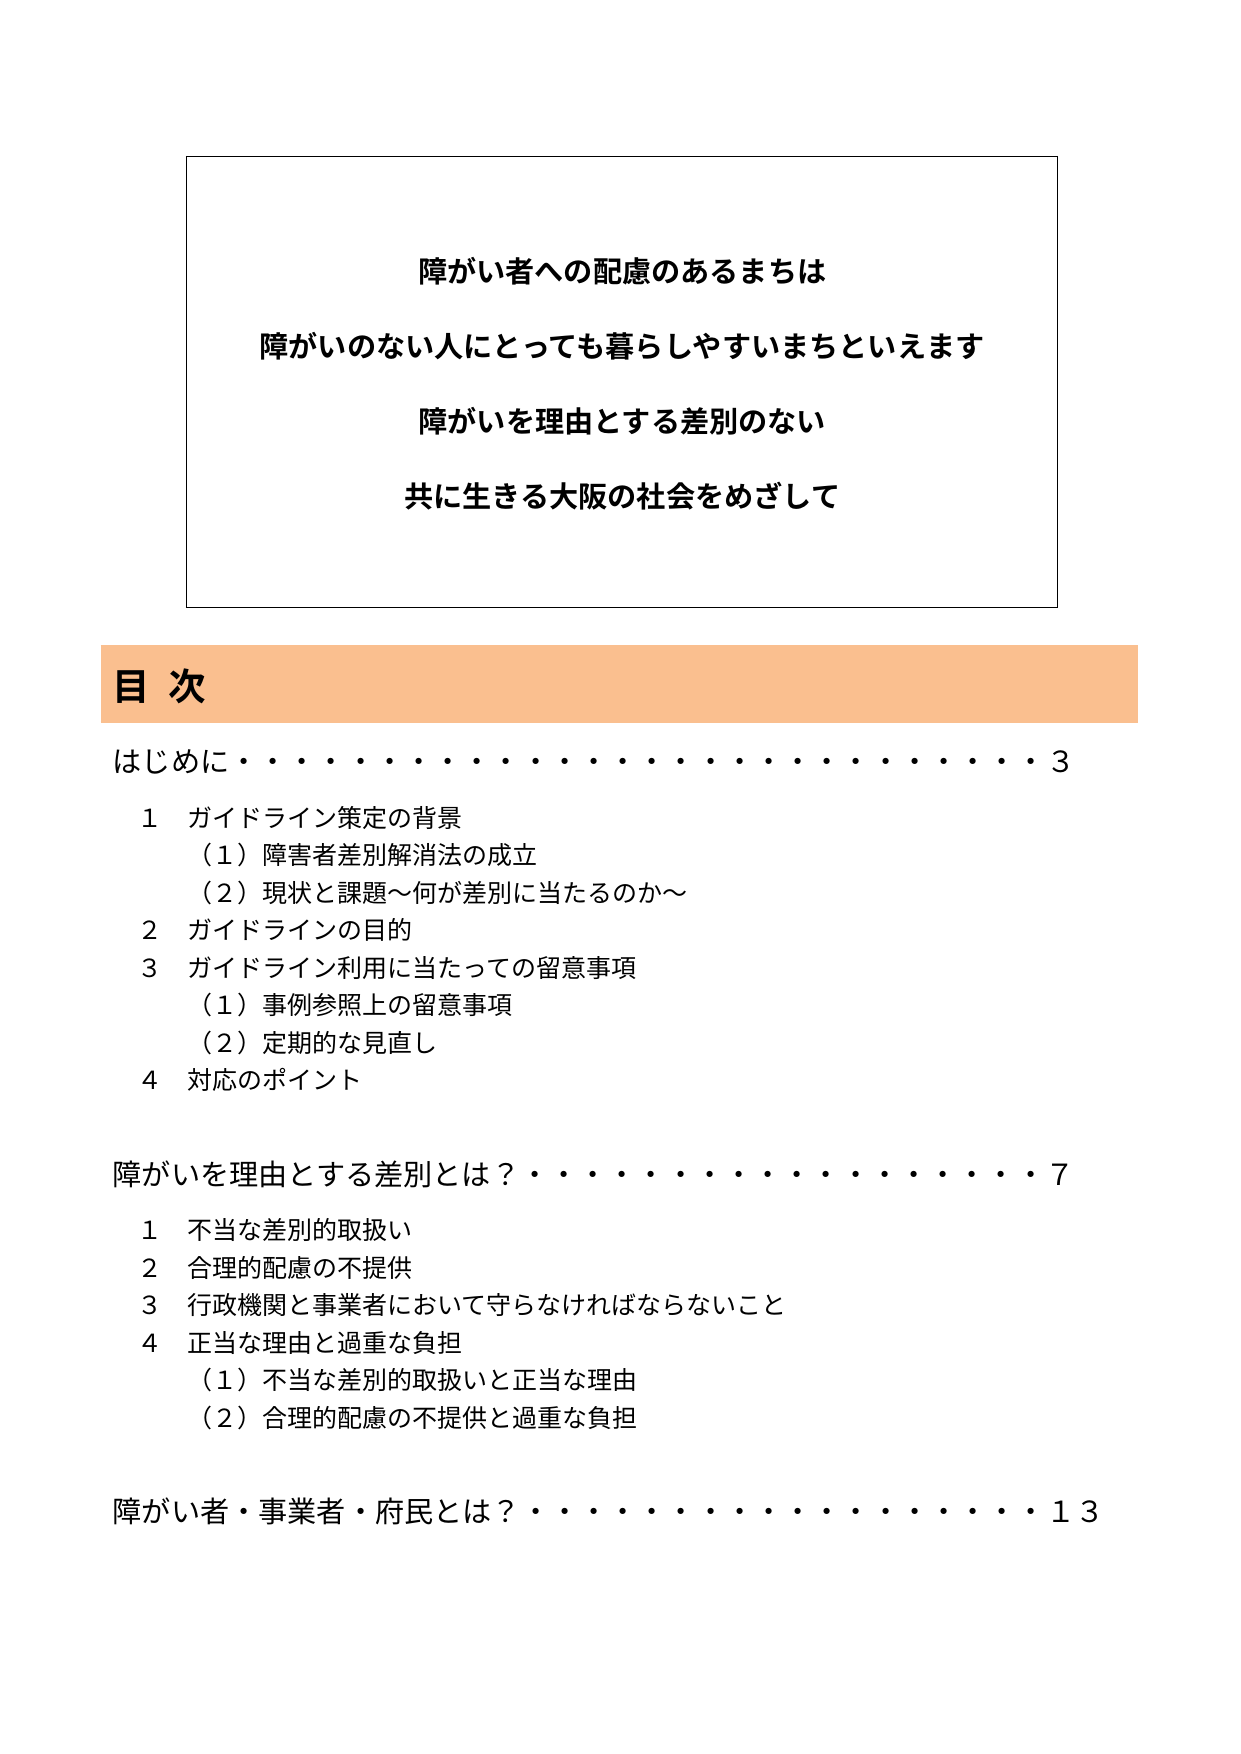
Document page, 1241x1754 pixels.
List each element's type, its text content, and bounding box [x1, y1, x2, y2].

text 障がいを理由とする差別とは？・・・・・・・・・・・・・・・・・・７ [112, 1135, 1128, 1210]
text ４ 正当な理由と過重な負担 [112, 1322, 1128, 1360]
text ３ 行政機関と事業者において守らなければならないこと [112, 1285, 1128, 1322]
text ４ 対応のポイント [112, 1060, 1128, 1097]
text （２）現状と課題～何が差別に当たるのか～ [112, 872, 1128, 910]
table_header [187, 157, 1057, 607]
text （１）事例参照上の留意事項 [112, 985, 1128, 1022]
text 障がい者・事業者・府民とは？・・・・・・・・・・・・・・・・・・１３ [112, 1472, 1128, 1547]
text （１）不当な差別的取扱いと正当な理由 [112, 1360, 1128, 1397]
text ３ ガイドライン利用に当たっての留意事項 [112, 947, 1128, 985]
text １ 不当な差別的取扱い [112, 1210, 1128, 1247]
text ２ 合理的配慮の不提供 [112, 1247, 1128, 1285]
text １ ガイドライン策定の背景 [112, 797, 1128, 835]
text ２ ガイドラインの目的 [112, 910, 1128, 947]
text はじめに・・・・・・・・・・・・・・・・・・・・・・・・・・・・３ [112, 723, 1128, 797]
text （２）合理的配慮の不提供と過重な負担 [112, 1397, 1128, 1435]
table_header 目次 [102, 646, 1137, 721]
text （１）障害者差別解消法の成立 [112, 835, 1128, 872]
text （２）定期的な見直し [112, 1022, 1128, 1060]
